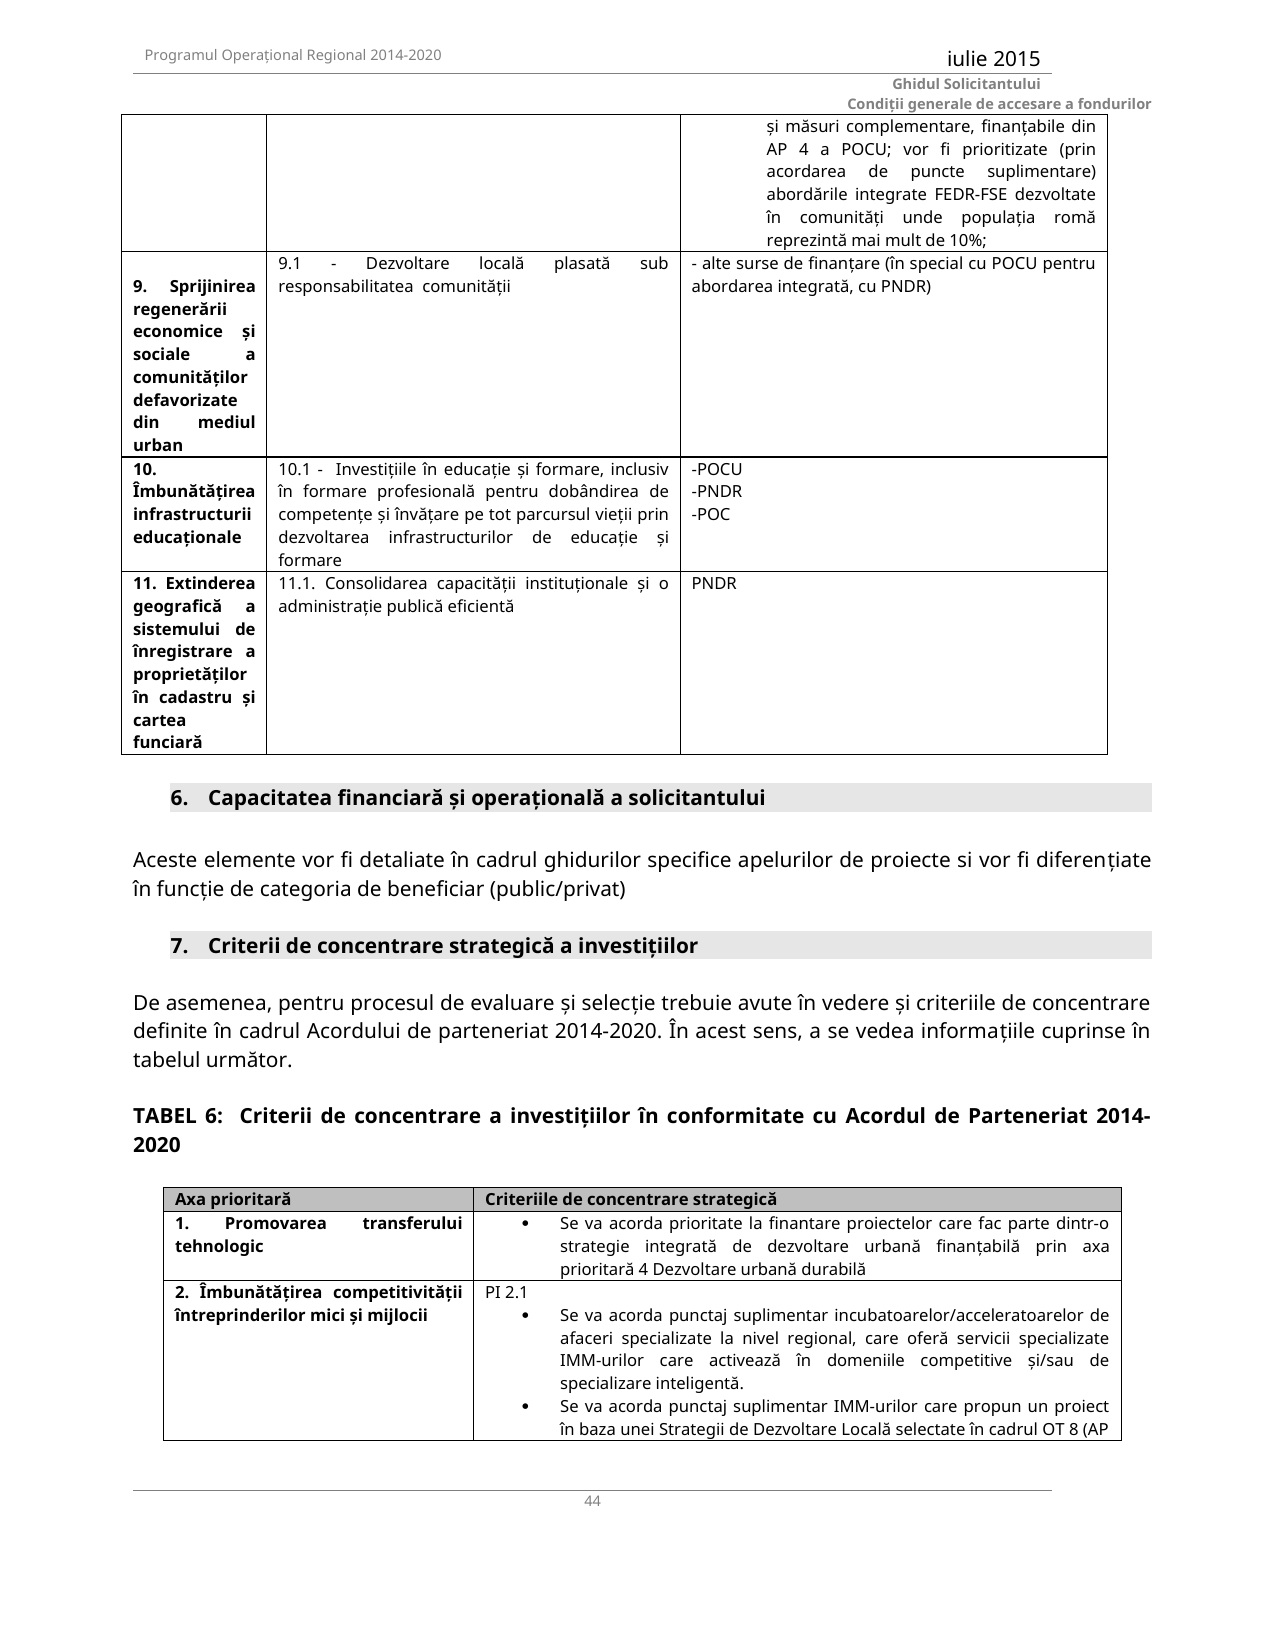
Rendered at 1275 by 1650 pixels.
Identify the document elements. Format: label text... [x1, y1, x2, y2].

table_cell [474, 1281, 1121, 1440]
table_cell 10. Îmbunătățirea infrastructurii educaționale [122, 458, 266, 571]
table_header Axa prioritară [164, 1188, 473, 1211]
list Criterii de concentrare strategică a investițiilor [170, 931, 1152, 959]
table_cell -POCU -PNDR -POC [681, 458, 1107, 571]
text Aceste elemente vor fi detaliate în cadrul ghidurilor specifice apelurilor de proiecte si vor fi diferențiate în funcție de categoria de beneficiar (public/privat) [133, 846, 1152, 902]
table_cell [267, 115, 680, 251]
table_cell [122, 115, 266, 251]
table_cell 11. Extinderea geografică a sistemului de înregistrare a proprietăţilor în cadastru şi cartea funciară [122, 572, 266, 754]
text TABEL 6: Criterii de concentrare a investițiilor în conformitate cu Acordul de Parteneriat 2014-2020 [133, 1102, 1152, 1158]
table_cell PNDR [681, 572, 1107, 754]
table_cell 9.1 - Dezvoltare locală plasată sub responsabilitatea comunităţii [267, 252, 680, 456]
text De asemenea, pentru procesul de evaluare și selecție trebuie avute în vedere și criteriile de concentrare definite în cadrul Acordului de parteneriat 2014-2020. În acest sens, a se vedea informațiile cuprinse în tabelul următor. [133, 988, 1152, 1073]
list Capacitatea financiară și operațională a solicitantului [170, 783, 1152, 812]
table_cell 10.1 - Investițiile în educație și formare, inclusiv în formare profesională pentru dobândirea de competențe și învățare pe tot parcursul vieții prin dezvoltarea infrastructurilor de educație și formare [267, 458, 680, 571]
table_cell - alte surse de finanțare (în special cu POCU pentru abordarea integrată, cu PNDR) [681, 252, 1107, 456]
table_cell 1. Promovarea transferului tehnologic [164, 1212, 473, 1280]
table_cell 9. Sprijinirea regenerării economice și sociale a comunităților defavorizate din mediul urban [122, 252, 266, 456]
table_header Criteriile de concentrare strategică [474, 1188, 1121, 1211]
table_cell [681, 115, 1107, 251]
table_cell 11.1. Consolidarea capacității instituționale și o administrație publică eficientă [267, 572, 680, 754]
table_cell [164, 1281, 473, 1440]
table_cell Se va acorda prioritate la finantare proiectelor care fac parte dintr-o strategie integrată de dezvoltare urbană finanțabilă prin axa prioritară 4 Dezvoltare urbană durabilă [474, 1212, 1121, 1280]
